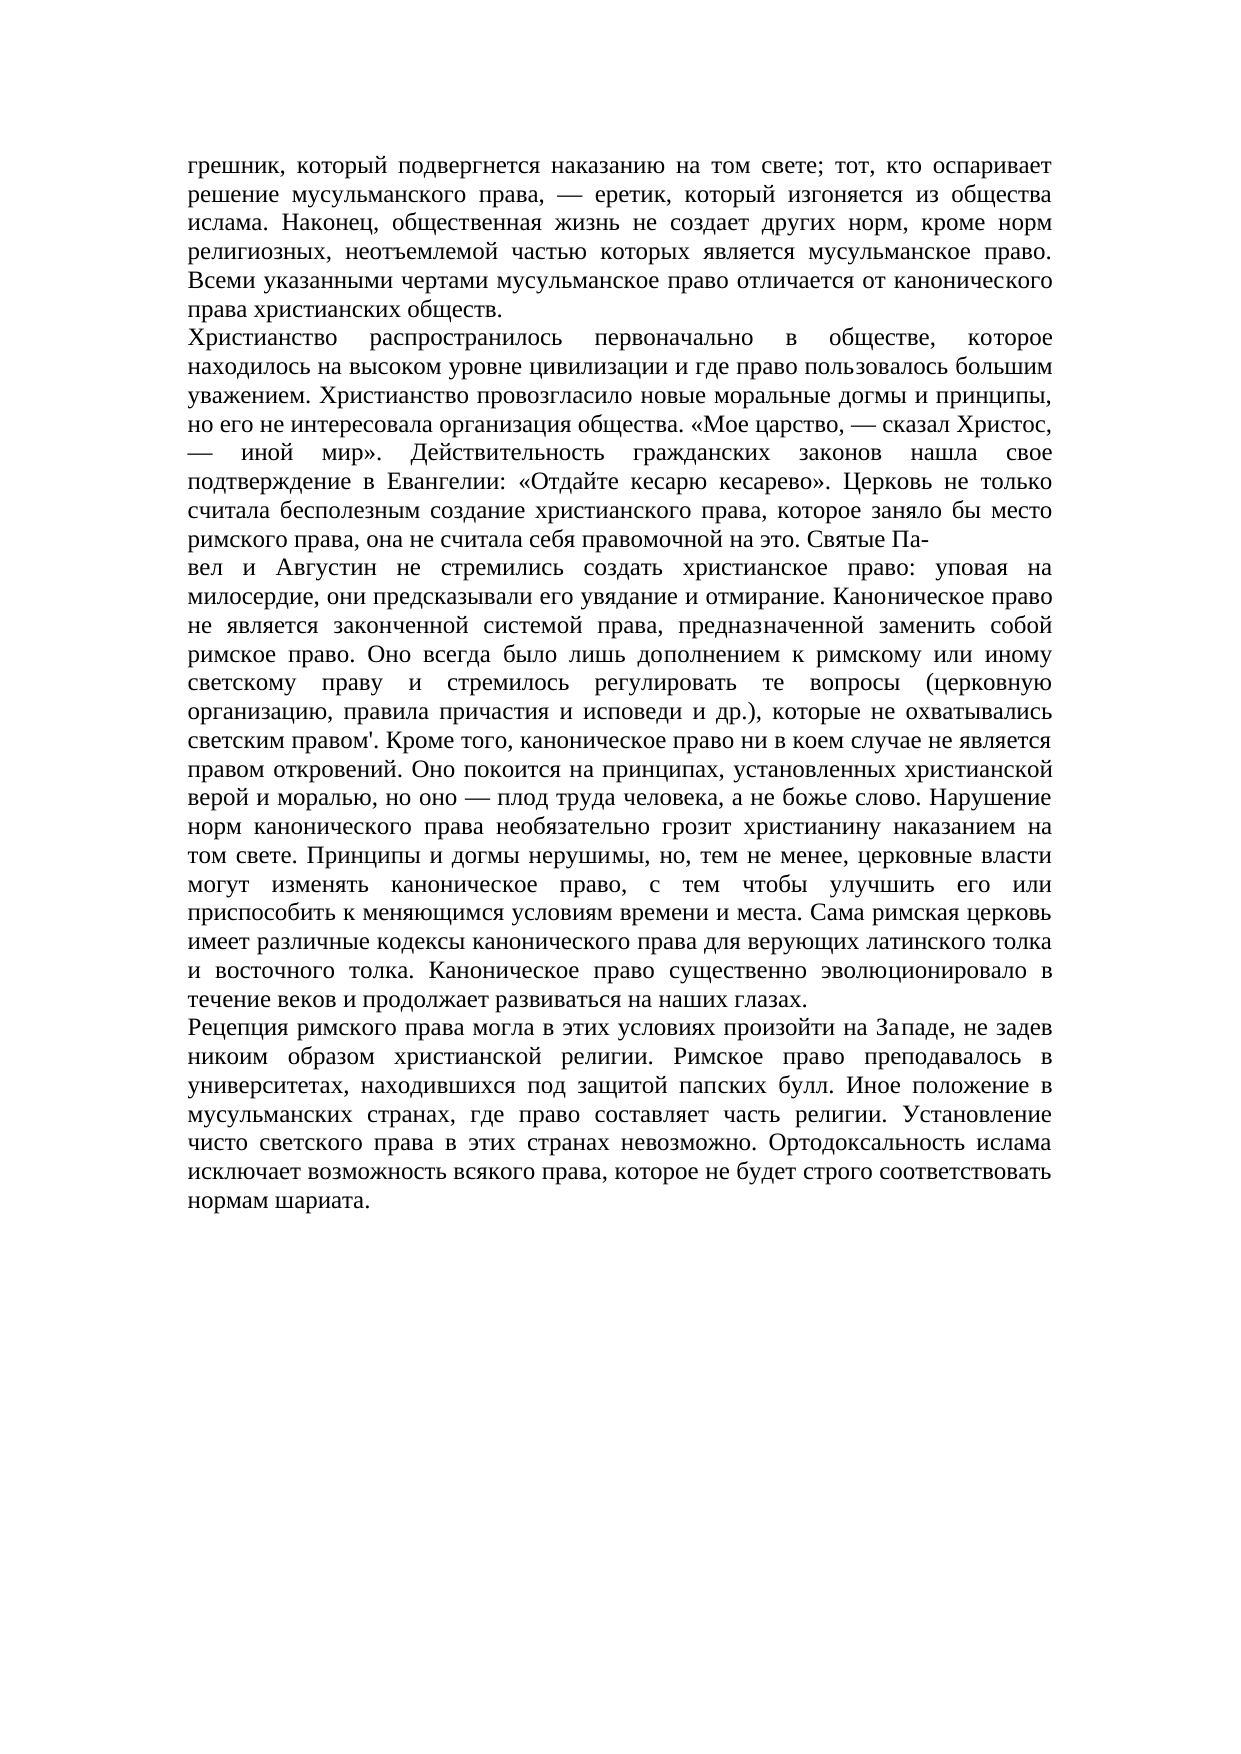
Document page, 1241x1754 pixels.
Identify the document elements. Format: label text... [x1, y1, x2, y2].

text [187, 150, 1053, 322]
text Христианство распространилось первоначально в обществе, которое находилось на высоком уровне цивилизации и где право пользовалось большим уважением. Христианство провозгласило новые моральные догмы и принципы, но его не интересовала организация общества. «Мое царство, — сказал Христос, — иной мир». Действительность гражданских законов нашла свое подтверждение в Евангелии: «Отдайте кесарю кесарево». Церковь не только считала бесполезным создание христианского права, которое заняло бы место римского права, она не считала себя правомочной на это. Святые Па- [187, 322, 1053, 552]
text Рецепция римского права могла в этих условиях произойти на Западе, не задев никоим образом христианской религии. Римское право преподавалось в университетах, находившихся под защитой папских булл. Иное положение в мусульманских странах, где право составляет часть религии. Установление чисто светского права в этих странах невозможно. Ортодоксальность ислама исключает возможность всякого права, которое не будет строго соответствовать нормам шариата. [187, 1012, 1053, 1214]
text вел и Августин не стремились создать христианское право: уповая на милосердие, они предсказывали его увядание и отмирание. Каноническое право не является законченной системой права, предназначенной заменить собой римское право. Оно всегда было лишь дополнением к римскому или иному светскому праву и стремилось регулировать те вопросы (церковную организацию, правила причастия и исповеди и др.), которые не охватывались светским правом'. Кроме того, каноническое право ни в коем случае не является правом откровений. Оно покоится на принципах, установленных христианской верой и моралью, но оно — плод труда человека, а не божье слово. Нарушение норм канонического права необязательно грозит христианину наказанием на том свете. Принципы и догмы нерушимы, но, тем не менее, церковные власти могут изменять каноническое право, с тем чтобы улучшить его или приспособить к меняющимся условиям времени и места. Сама римская церковь имеет различные кодексы канонического права для верующих латинского толка и восточного толка. Каноническое право существенно эволюционировало в течение веков и продолжает развиваться на наших глазах. [187, 552, 1053, 1012]
